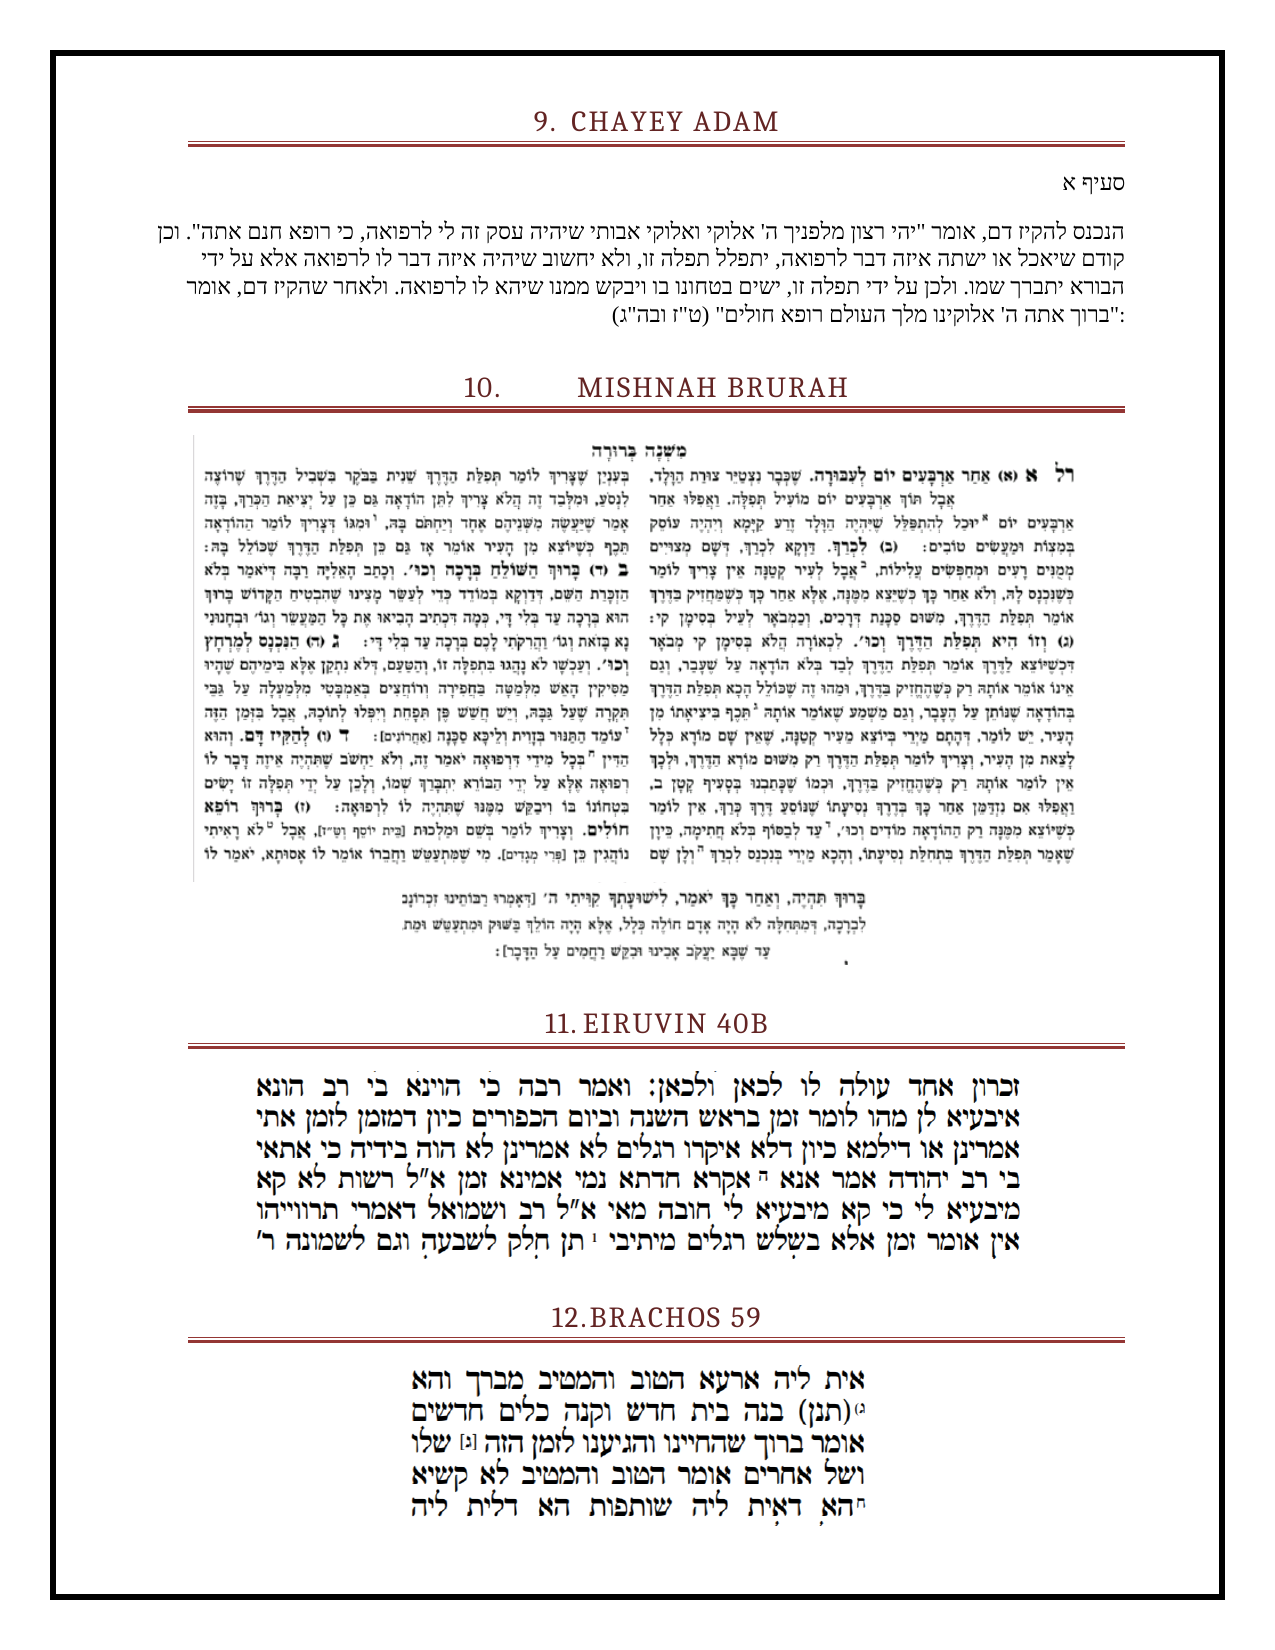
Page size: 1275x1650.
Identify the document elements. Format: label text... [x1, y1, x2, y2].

picture [406, 1365, 869, 1526]
subtitle BRachos 59 [187, 1301, 1125, 1343]
subtitle Mishnah Brurah [187, 371, 1125, 413]
subtitle Eiruvin 40b [187, 1007, 1125, 1049]
text הנכנס להקיז דם, אומר "יהי רצון מלפניך ה' אלוקי ואלוקי אבותי שיהיה עסק זה לי לרפואה, כי רופא חנם אתה". וכן קודם שיאכל או ישתה איזה דבר לרפואה, יתפלל תפלה זו, ולא יחשוב שיהיה איזה דבר לו לרפואה אלא על ידי הבורא יתברך שמו. ולכן על ידי תפלה זו, ישים בטחונו בו ויבקש ממנו שיהא לו לרפואה. ולאחר שהקיז דם, אומר "ברוך אתה ה' אלוקינו מלך העולם רופא חולים" (ט"ז ובה"ג): [150, 218, 1125, 328]
picture [193, 435, 1082, 965]
text סעיף א [150, 169, 1125, 196]
subtitle Chayey Adam [187, 105, 1125, 147]
picture [248, 1071, 1027, 1259]
